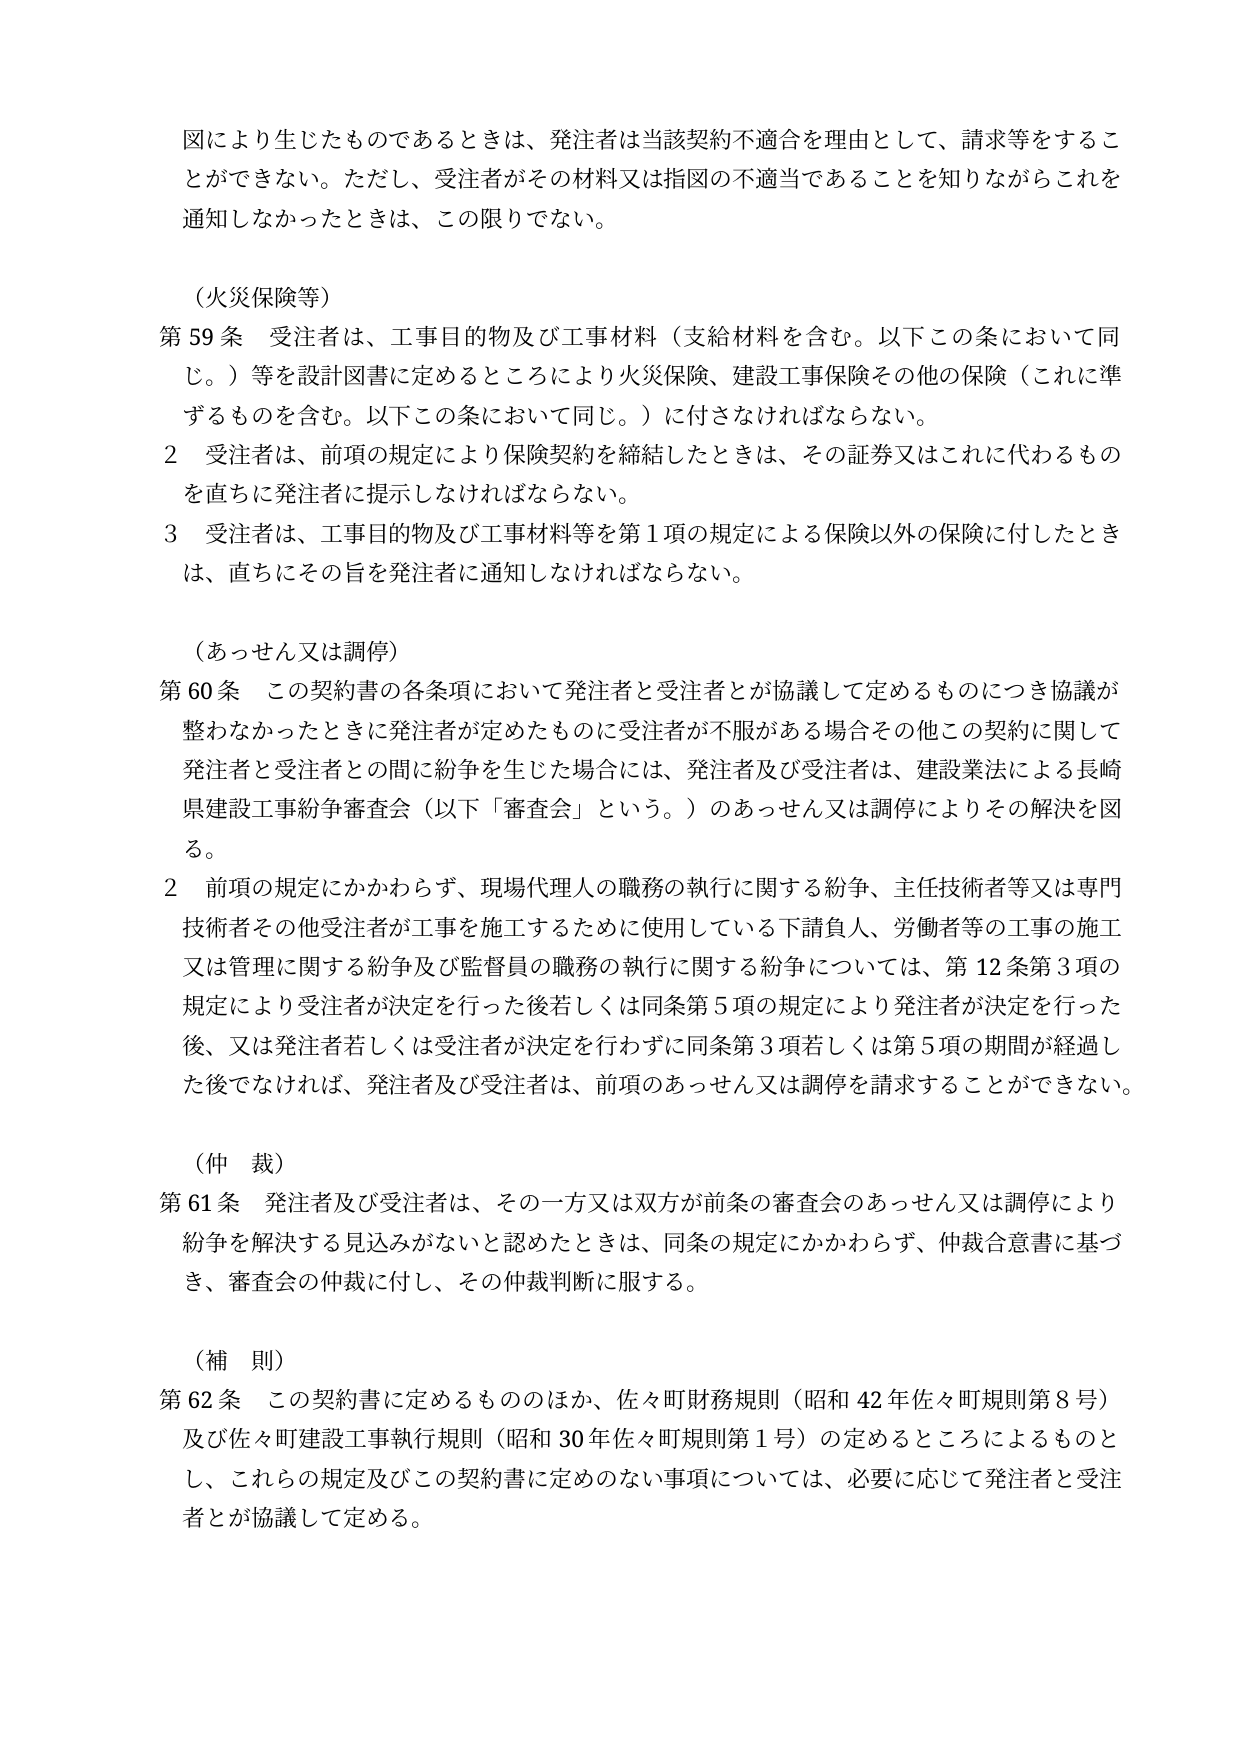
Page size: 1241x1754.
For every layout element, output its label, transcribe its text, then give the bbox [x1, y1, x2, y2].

text ３ 受注者は、工事目的物及び工事材料等を第１項の規定による保険以外の保険に付したときは、直ちにその旨を発注者に通知しなければならない。 [159, 513, 1122, 591]
text （あっせん又は調停） [159, 631, 1122, 670]
text ２ 受注者は、前項の規定により保険契約を締結したときは、その証券又はこれに代わるものを直ちに発注者に提示しなければならない。 [159, 434, 1122, 513]
text ２ 前項の規定にかかわらず、現場代理人の職務の執行に関する紛争、主任技術者等又は専門技術者その他受注者が工事を施工するために使用している下請負人、労働者等の工事の施工又は管理に関する紛争及び監督員の職務の執行に関する紛争については、第12条第３項の規定により受注者が決定を行った後若しくは同条第５項の規定により発注者が決定を行った後、又は発注者若しくは受注者が決定を行わずに同条第３項若しくは第５項の期間が経過した後でなければ、発注者及び受注者は、前項のあっせん又は調停を請求することができない。 [159, 867, 1122, 1103]
text 第62条 この契約書に定めるもののほか、佐々町財務規則（昭和42年佐々町規則第８号）及び佐々町建設工事執行規則（昭和30年佐々町規則第１号）の定めるところによるものとし、これらの規定及びこの契約書に定めのない事項については、必要に応じて発注者と受注者とが協議して定める。 [159, 1379, 1122, 1536]
text 第61条 発注者及び受注者は、その一方又は双方が前条の審査会のあっせん又は調停により紛争を解決する見込みがないと認めたときは、同条の規定にかかわらず、仲裁合意書に基づき、審査会の仲裁に付し、その仲裁判断に服する。 [159, 1182, 1122, 1300]
text 第59条 受注者は、工事目的物及び工事材料（支給材料を含む。以下この条において同じ。）等を設計図書に定めるところにより火災保険、建設工事保険その他の保険（これに準ずるものを含む。以下この条において同じ。）に付さなければならない。 [159, 316, 1122, 434]
text 第60条 この契約書の各条項において発注者と受注者とが協議して定めるものにつき協議が整わなかったときに発注者が定めたものに受注者が不服がある場合その他この契約に関して発注者と受注者との間に紛争を生じた場合には、発注者及び受注者は、建設業法による長崎県建設工事紛争審査会（以下「審査会」という。）のあっせん又は調停によりその解決を図る。 [159, 670, 1122, 867]
text （仲 裁） [159, 1143, 1122, 1182]
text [159, 119, 1122, 237]
text （補 則） [159, 1339, 1122, 1379]
text （火災保険等） [159, 276, 1122, 316]
